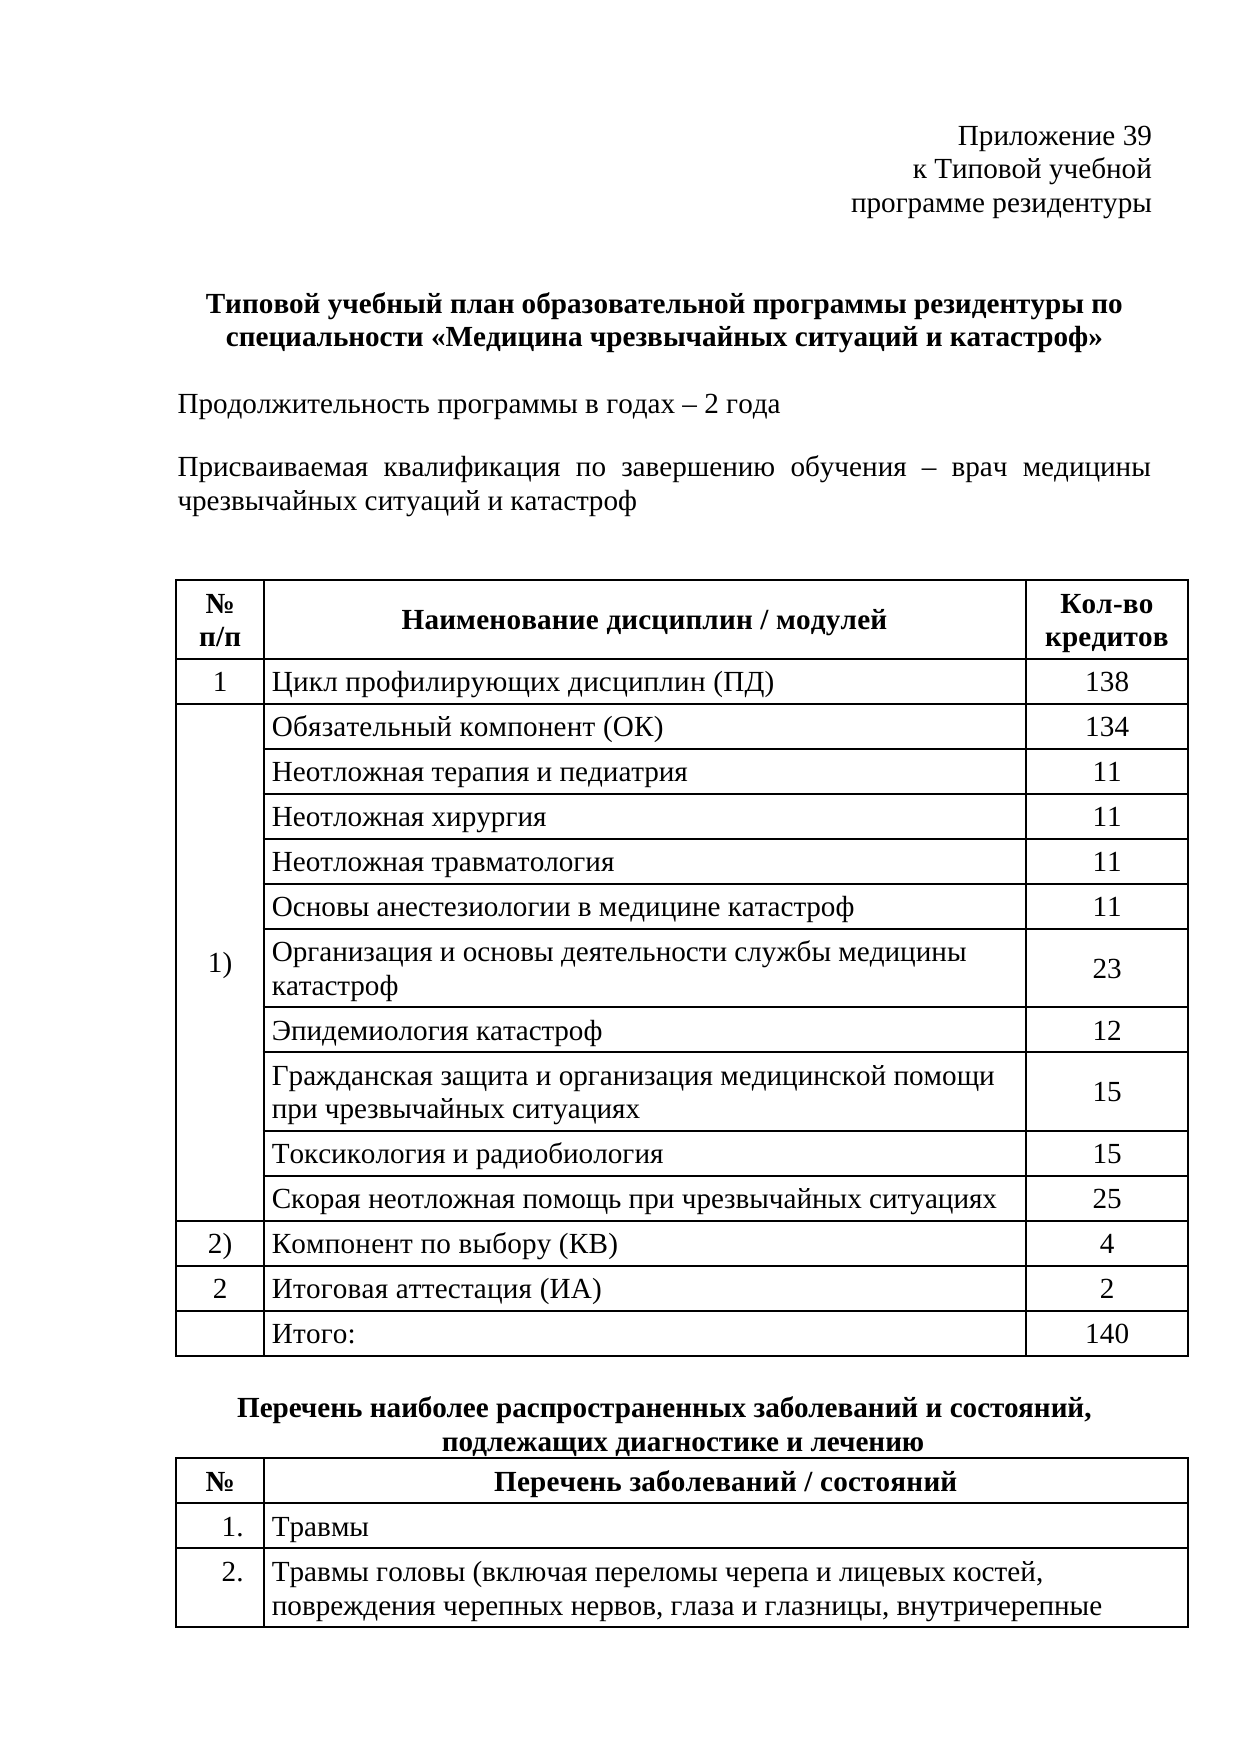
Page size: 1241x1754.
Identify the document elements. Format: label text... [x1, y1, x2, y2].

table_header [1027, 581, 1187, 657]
list Присваиваемая квалификация по завершению обучения – врач медицины чрезвычайных ситуаций и катастроф [177, 449, 1152, 516]
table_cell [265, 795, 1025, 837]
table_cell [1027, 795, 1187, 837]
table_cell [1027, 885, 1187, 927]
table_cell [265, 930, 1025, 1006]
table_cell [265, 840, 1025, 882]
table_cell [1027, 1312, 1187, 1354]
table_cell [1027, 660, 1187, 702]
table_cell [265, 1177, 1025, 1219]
text программе резидентуры [177, 185, 1152, 219]
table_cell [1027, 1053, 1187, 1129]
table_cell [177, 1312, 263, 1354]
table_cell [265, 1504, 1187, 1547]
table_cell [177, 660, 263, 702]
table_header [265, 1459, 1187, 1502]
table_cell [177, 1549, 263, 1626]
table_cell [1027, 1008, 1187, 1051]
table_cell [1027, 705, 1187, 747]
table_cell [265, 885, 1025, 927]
text Приложение 39 [177, 118, 1152, 152]
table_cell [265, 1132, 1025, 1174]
text Перечень наиболее распространенных заболеваний и состояний, подлежащих диагностике и лечению [177, 1390, 1152, 1457]
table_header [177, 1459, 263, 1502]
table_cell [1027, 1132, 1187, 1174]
list Продолжительность программы в годах – 2 года [177, 386, 1152, 420]
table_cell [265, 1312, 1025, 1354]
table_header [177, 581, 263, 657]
text Типовой учебный план образовательной программы резидентуры по специальности «Медицина чрезвычайных ситуаций и катастроф» [177, 286, 1152, 353]
text к Типовой учебной [177, 152, 1152, 185]
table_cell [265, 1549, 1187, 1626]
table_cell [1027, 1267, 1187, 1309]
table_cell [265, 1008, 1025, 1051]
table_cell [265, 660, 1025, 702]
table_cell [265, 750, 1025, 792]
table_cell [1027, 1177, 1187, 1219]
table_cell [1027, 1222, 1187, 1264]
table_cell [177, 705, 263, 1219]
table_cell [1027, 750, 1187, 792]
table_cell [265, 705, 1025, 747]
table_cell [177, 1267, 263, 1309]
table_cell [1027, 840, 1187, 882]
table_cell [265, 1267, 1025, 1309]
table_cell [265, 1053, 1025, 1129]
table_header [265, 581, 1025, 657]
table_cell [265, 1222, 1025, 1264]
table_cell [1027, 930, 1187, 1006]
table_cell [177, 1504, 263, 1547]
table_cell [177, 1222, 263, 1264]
